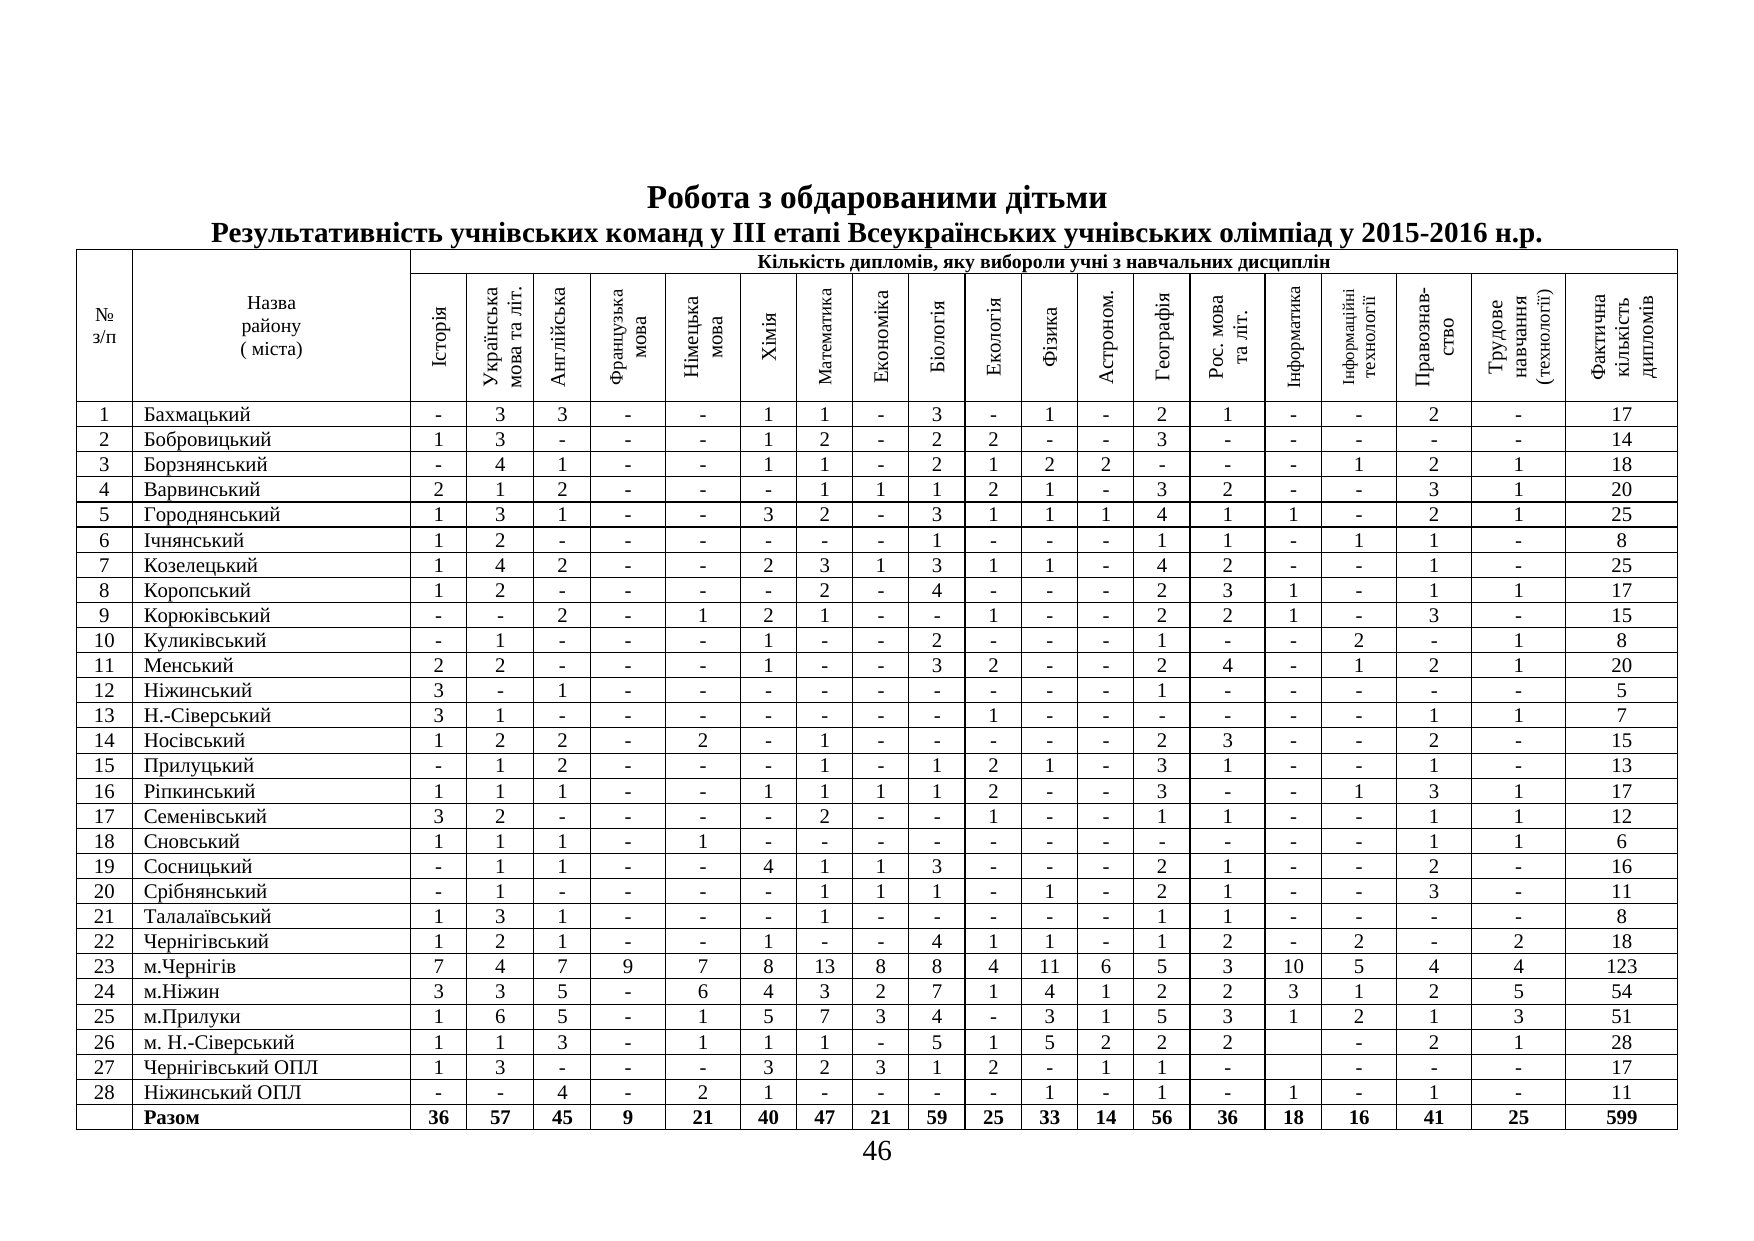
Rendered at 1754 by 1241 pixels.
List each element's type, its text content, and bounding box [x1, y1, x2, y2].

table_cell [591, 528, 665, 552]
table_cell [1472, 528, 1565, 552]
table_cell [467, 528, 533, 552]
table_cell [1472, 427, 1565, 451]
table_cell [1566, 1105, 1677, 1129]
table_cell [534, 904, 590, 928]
text Робота з обдарованими дітьми [118, 177, 1636, 216]
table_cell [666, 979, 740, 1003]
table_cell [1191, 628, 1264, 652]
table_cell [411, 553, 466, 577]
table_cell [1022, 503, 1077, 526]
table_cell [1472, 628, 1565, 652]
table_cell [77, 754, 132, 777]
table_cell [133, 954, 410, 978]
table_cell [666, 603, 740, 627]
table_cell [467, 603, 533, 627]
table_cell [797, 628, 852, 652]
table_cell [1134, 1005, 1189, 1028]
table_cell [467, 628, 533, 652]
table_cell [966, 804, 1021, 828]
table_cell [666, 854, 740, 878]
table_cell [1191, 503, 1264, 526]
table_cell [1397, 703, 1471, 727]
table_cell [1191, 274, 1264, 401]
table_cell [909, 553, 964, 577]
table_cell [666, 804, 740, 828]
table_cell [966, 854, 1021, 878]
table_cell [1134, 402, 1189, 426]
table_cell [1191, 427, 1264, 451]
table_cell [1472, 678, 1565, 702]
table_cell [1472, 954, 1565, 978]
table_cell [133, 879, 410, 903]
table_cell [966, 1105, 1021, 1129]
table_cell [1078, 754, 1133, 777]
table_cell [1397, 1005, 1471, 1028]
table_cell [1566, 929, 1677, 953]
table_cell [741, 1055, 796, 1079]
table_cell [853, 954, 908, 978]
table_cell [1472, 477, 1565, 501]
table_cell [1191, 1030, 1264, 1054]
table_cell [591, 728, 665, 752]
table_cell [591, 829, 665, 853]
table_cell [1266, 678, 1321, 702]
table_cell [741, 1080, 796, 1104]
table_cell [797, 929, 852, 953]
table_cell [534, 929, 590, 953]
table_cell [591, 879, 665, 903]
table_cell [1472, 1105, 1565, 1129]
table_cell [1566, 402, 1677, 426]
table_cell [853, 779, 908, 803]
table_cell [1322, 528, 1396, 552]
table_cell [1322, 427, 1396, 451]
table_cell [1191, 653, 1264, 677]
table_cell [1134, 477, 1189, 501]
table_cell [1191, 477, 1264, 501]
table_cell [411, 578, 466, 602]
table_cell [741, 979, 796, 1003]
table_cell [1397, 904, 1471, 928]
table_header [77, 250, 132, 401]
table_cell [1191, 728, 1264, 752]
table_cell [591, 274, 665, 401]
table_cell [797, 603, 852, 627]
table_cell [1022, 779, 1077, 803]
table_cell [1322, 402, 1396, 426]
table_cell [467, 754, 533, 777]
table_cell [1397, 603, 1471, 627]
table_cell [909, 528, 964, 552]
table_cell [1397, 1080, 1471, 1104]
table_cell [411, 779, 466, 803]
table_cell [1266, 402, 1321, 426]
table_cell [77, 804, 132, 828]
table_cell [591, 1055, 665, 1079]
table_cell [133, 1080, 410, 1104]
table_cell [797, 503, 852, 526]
text Результативність учнівських команд у ІІІ етапі Всеукраїнських учнівських олімпіад у 2015-2016 н.р. [118, 216, 1636, 249]
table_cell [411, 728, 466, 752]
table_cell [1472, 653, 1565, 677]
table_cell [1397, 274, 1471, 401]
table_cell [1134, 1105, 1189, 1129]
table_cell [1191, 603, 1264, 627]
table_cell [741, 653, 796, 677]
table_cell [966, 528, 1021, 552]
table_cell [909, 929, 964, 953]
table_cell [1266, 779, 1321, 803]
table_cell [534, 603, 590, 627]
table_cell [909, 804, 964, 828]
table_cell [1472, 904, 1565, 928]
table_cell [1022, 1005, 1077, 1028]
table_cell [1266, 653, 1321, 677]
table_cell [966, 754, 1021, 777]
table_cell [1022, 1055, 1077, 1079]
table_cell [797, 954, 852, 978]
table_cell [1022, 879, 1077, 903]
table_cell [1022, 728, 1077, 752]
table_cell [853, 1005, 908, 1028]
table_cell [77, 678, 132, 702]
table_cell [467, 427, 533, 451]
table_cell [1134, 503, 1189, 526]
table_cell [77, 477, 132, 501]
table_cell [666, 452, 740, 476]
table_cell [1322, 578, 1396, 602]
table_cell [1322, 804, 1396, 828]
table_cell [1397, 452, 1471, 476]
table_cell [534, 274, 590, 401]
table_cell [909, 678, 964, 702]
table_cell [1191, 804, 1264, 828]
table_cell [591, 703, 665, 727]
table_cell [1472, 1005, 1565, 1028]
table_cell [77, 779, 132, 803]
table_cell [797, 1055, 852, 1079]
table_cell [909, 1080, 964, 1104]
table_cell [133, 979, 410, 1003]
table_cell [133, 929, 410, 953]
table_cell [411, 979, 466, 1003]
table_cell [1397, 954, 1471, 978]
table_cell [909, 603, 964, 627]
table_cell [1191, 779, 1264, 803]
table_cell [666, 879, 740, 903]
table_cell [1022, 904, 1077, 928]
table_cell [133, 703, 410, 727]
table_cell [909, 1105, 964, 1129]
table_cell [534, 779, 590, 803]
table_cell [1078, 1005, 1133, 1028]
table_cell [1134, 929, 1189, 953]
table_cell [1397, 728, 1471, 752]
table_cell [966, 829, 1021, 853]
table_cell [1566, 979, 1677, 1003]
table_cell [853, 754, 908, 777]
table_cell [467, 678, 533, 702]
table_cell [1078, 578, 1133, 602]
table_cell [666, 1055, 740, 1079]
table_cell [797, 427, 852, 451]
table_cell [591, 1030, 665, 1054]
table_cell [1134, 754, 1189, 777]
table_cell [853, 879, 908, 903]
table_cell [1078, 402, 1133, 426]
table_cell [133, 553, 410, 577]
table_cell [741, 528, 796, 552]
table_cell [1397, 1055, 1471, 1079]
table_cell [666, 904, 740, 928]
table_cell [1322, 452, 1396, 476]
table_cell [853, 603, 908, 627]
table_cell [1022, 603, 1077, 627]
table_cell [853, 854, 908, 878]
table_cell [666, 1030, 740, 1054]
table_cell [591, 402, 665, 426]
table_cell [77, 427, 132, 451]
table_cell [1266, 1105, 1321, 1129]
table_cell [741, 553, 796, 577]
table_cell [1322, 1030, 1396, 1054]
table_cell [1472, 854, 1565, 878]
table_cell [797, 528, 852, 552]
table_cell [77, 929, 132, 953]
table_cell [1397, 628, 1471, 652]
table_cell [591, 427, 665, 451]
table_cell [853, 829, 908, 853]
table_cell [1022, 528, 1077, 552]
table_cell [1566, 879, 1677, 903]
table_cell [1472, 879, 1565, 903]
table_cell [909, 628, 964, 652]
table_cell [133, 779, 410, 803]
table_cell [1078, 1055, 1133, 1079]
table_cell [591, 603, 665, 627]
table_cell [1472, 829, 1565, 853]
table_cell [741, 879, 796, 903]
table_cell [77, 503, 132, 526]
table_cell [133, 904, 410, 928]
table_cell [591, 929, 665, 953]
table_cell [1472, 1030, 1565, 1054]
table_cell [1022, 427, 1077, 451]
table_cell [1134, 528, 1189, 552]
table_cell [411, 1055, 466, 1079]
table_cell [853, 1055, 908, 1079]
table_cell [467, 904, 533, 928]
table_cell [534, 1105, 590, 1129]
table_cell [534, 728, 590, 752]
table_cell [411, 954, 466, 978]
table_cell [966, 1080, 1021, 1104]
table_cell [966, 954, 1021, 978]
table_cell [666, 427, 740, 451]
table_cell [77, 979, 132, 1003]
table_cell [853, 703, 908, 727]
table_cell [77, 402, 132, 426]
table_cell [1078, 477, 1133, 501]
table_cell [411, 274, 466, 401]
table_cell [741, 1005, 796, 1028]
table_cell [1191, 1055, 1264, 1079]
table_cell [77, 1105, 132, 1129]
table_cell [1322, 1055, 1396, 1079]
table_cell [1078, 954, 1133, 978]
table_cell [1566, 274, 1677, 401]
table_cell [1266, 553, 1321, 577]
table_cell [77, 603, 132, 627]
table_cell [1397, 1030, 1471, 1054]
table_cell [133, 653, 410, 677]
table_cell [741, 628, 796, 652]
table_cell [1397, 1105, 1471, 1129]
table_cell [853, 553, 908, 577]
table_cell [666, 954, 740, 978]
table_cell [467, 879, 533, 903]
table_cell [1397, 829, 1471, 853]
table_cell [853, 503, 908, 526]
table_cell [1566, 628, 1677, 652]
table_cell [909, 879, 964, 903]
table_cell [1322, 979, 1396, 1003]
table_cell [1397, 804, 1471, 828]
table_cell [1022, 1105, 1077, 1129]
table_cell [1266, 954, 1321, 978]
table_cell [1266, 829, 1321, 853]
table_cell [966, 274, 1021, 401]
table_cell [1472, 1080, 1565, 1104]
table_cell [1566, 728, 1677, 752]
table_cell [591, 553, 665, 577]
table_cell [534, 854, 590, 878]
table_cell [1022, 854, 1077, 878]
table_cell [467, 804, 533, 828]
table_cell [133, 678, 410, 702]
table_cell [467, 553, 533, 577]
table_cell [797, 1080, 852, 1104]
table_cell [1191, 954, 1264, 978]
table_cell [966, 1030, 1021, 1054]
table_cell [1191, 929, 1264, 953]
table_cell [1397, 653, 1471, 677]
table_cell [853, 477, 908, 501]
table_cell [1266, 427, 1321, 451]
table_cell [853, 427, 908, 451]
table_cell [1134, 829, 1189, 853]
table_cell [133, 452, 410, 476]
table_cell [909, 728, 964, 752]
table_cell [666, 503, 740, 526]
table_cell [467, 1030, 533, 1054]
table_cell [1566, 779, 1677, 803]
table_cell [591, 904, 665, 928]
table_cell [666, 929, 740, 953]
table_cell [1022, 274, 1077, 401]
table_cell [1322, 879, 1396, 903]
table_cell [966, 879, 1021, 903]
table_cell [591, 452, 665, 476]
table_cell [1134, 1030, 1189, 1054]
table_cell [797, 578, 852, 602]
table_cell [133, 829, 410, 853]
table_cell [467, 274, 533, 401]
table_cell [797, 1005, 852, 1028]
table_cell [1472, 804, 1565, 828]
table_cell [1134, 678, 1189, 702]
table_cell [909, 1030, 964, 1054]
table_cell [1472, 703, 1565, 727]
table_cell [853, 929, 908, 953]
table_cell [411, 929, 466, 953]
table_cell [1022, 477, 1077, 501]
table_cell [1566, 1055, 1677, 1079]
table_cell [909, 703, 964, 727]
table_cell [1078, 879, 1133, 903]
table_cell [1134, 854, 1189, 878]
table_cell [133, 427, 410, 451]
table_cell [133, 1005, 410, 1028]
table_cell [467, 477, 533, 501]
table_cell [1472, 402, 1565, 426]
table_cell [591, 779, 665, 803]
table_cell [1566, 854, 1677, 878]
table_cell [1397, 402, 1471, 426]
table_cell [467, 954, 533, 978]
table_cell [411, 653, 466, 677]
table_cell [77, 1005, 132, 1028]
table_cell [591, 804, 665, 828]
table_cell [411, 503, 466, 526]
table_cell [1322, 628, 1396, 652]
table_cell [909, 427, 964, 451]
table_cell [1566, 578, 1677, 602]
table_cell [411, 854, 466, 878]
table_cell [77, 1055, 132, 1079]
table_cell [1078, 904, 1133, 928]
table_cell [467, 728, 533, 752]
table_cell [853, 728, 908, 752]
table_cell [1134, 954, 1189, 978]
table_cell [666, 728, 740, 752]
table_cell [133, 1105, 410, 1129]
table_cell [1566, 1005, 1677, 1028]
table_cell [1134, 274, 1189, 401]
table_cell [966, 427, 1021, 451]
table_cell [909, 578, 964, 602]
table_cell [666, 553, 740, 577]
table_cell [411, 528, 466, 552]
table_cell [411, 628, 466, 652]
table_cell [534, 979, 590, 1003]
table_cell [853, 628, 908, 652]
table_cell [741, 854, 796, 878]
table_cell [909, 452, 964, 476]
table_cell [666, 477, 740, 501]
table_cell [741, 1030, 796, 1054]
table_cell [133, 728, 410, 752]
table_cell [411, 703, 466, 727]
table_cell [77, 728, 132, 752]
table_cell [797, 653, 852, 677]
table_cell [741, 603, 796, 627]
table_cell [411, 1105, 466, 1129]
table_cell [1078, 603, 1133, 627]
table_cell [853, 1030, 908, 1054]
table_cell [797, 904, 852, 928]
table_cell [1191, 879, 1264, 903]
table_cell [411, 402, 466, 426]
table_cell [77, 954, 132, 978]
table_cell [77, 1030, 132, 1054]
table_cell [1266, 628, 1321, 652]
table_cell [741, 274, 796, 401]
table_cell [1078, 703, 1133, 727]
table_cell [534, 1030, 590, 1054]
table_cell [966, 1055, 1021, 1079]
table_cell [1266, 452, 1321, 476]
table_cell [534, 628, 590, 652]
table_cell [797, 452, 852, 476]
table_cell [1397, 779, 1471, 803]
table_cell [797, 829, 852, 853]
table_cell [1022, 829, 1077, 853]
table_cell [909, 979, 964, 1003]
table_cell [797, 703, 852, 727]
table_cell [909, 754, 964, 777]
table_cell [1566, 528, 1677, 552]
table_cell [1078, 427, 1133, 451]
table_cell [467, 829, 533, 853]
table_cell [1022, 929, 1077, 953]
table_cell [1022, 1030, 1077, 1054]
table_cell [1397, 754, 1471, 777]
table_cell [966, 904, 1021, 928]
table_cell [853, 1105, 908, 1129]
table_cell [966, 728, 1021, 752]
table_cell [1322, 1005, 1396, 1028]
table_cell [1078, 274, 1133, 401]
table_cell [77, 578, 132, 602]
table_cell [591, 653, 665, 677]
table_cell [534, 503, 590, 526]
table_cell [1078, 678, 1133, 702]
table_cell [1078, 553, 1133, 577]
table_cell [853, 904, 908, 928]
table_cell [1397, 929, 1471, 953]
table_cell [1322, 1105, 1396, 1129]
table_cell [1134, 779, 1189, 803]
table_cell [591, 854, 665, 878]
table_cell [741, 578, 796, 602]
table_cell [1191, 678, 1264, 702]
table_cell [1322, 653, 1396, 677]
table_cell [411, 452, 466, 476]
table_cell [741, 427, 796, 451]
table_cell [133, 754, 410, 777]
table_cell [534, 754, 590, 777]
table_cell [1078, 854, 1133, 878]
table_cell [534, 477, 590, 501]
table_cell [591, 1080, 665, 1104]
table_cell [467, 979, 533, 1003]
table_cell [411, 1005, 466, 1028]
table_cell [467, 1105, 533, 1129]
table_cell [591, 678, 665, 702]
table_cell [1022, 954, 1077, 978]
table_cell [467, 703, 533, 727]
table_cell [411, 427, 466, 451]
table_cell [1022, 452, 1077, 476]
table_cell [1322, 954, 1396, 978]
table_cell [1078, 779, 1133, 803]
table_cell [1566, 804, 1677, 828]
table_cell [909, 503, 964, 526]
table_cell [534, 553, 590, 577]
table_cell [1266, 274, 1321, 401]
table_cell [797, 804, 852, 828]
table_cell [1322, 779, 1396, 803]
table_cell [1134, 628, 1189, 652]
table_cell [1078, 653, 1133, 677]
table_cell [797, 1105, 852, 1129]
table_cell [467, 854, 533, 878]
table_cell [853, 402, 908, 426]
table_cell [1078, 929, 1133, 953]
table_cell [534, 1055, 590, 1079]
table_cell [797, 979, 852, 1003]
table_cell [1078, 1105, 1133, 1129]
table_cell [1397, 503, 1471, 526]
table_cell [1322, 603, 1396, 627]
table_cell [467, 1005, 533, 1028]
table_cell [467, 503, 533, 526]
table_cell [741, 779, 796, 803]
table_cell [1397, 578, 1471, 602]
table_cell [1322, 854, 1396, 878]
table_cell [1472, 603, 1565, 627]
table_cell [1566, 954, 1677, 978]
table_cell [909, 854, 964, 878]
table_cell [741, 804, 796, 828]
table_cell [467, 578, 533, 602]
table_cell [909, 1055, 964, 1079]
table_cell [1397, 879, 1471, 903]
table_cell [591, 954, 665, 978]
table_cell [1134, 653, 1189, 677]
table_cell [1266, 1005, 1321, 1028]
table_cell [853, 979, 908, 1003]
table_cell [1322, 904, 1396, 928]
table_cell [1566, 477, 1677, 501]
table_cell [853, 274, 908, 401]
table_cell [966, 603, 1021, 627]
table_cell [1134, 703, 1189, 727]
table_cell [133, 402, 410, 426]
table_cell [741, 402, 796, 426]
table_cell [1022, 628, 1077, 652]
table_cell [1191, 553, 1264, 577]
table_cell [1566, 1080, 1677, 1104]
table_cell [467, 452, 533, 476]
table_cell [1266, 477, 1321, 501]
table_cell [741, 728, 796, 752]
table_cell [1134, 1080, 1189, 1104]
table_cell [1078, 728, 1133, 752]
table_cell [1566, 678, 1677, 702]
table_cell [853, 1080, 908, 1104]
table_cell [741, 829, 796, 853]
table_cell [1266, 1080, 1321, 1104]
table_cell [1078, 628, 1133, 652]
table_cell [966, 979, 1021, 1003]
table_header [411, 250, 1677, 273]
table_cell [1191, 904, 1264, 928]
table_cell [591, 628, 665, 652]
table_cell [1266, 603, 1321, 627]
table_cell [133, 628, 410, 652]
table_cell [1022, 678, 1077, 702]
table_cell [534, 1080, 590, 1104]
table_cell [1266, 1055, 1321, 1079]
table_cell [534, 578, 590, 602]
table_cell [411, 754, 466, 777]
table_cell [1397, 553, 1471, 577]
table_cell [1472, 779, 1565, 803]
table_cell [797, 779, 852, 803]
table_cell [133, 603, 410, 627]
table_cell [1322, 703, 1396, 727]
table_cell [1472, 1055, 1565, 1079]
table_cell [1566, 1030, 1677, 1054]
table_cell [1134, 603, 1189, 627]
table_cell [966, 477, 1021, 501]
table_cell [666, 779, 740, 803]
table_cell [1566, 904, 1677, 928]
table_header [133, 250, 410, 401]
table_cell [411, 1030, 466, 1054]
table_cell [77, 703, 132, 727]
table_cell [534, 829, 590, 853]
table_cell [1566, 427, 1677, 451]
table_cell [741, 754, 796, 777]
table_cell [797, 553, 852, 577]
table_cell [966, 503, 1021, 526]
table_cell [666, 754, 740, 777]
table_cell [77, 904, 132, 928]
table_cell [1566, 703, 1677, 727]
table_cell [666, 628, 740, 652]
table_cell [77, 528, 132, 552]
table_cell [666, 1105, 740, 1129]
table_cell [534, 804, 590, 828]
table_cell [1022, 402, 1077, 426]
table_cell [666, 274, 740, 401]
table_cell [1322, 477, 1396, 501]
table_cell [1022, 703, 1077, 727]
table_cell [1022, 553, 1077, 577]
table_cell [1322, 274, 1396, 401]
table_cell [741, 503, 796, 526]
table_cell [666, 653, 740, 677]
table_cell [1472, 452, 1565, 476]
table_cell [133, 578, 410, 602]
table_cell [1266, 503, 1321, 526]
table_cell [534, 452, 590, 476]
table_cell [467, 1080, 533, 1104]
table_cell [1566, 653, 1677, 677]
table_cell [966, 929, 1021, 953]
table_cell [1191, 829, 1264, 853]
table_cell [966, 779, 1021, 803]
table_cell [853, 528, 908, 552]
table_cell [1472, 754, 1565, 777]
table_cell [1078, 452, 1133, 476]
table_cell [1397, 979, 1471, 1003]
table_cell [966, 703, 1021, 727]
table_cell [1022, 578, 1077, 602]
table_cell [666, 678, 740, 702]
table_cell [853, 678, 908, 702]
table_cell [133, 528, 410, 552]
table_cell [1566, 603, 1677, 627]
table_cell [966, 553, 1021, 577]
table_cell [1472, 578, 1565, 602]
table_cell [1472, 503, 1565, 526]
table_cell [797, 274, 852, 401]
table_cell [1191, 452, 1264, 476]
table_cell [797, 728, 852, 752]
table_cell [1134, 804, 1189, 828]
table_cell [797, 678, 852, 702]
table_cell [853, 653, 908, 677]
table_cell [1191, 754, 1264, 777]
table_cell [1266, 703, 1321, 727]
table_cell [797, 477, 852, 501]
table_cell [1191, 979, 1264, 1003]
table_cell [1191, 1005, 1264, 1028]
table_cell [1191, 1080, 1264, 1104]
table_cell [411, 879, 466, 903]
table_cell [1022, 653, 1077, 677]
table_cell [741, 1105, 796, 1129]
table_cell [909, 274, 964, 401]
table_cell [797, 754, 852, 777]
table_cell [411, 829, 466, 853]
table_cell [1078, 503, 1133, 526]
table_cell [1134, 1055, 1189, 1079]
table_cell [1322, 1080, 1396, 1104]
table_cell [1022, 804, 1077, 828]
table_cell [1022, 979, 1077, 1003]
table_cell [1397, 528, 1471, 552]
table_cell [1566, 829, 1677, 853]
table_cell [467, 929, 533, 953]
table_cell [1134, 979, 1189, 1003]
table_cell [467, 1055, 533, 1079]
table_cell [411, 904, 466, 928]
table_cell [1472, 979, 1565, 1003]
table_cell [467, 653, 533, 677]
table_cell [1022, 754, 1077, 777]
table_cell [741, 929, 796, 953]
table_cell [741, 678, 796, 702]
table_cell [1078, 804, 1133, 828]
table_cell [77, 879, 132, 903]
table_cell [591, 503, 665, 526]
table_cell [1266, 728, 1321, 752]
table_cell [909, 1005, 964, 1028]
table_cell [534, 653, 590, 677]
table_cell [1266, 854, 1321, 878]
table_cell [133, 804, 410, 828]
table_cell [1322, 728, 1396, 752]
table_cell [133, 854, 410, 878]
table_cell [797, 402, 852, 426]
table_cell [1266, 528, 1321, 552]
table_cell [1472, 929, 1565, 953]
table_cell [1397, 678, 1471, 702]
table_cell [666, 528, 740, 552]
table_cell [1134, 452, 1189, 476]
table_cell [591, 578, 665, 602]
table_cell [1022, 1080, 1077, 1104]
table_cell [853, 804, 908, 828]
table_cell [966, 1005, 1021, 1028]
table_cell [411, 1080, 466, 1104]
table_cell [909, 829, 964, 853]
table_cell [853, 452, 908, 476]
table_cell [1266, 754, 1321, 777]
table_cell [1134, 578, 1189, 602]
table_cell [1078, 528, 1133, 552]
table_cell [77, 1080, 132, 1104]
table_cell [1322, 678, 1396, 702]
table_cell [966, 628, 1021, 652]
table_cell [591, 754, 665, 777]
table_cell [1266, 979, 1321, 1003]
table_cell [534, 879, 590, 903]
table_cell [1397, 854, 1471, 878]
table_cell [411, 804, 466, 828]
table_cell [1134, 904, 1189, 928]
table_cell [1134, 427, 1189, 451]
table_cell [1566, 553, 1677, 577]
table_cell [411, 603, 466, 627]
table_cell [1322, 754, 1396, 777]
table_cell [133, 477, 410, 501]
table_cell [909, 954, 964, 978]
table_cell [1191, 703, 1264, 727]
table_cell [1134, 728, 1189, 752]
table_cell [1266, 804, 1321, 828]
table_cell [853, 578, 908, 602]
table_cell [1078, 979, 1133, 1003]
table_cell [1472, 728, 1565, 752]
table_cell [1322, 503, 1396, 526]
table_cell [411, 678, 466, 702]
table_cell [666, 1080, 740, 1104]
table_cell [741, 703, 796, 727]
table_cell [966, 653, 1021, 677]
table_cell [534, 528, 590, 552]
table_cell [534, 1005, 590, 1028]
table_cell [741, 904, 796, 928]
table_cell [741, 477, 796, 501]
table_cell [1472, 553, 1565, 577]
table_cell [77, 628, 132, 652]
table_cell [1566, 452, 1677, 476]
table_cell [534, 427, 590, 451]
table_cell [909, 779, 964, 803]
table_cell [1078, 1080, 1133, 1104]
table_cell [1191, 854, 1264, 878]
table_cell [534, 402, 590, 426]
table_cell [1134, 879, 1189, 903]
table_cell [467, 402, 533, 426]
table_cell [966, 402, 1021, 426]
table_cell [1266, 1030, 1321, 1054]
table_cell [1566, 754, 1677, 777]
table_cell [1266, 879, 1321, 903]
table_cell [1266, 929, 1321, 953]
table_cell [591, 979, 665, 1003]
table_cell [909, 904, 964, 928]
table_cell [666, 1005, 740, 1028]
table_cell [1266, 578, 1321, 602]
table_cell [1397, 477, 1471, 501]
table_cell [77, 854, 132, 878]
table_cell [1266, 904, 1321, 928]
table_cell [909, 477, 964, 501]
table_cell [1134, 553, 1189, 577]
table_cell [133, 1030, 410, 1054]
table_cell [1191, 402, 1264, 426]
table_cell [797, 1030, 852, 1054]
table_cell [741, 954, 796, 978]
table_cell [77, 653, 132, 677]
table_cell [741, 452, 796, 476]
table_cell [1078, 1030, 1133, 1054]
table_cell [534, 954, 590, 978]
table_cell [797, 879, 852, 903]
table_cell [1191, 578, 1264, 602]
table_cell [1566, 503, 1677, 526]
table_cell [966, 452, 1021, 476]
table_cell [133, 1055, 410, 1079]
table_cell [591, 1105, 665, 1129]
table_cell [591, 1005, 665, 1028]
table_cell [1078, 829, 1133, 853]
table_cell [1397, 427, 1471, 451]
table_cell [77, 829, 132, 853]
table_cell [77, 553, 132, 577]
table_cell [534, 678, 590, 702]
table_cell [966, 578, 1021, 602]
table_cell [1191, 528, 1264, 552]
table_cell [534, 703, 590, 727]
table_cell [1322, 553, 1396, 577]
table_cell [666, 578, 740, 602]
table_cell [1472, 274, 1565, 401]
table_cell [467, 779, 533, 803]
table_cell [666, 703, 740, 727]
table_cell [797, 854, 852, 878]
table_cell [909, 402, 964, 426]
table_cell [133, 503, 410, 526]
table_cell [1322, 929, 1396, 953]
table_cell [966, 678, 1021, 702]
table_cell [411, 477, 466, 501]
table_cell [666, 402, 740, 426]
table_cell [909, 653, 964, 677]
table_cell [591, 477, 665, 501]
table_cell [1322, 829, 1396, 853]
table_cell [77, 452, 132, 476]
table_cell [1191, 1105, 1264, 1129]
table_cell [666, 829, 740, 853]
